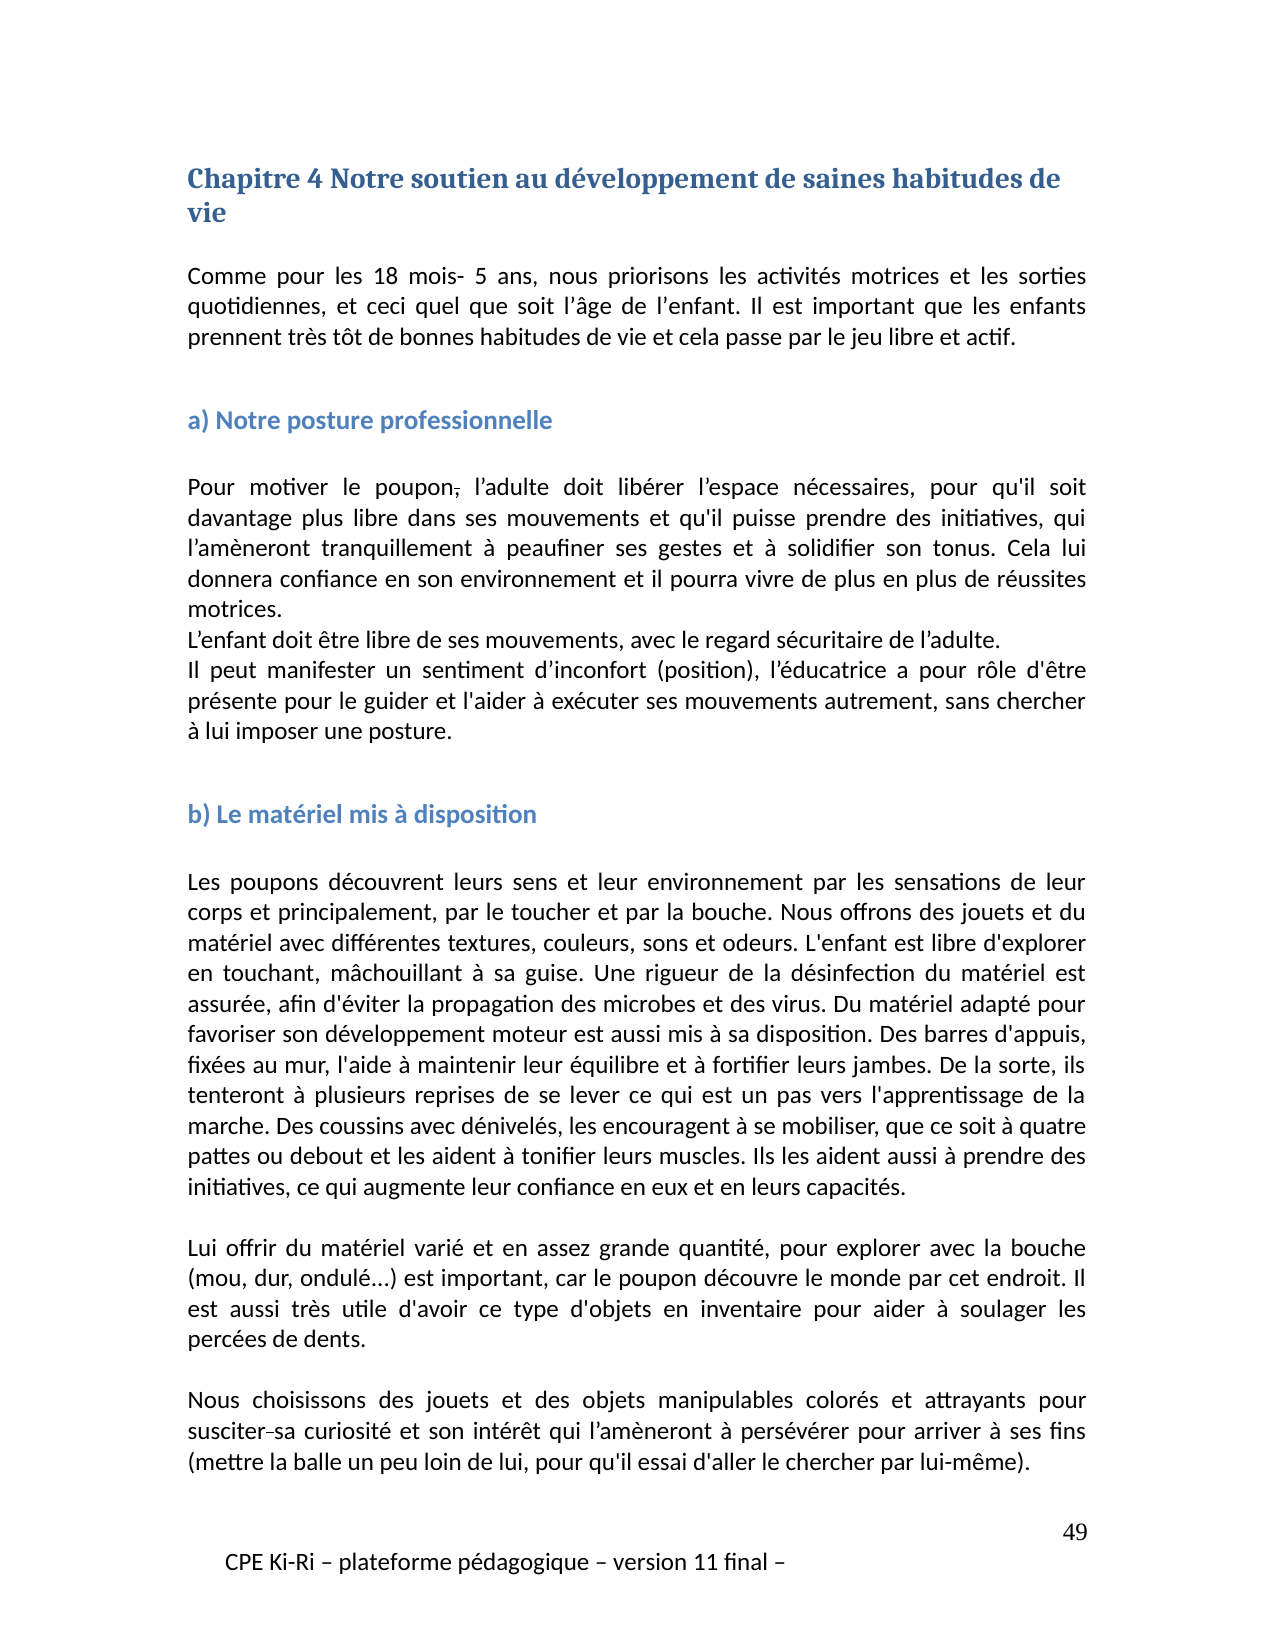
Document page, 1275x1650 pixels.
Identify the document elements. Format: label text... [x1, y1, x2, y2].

text Pour motiver le poupon, l’adulte doit libérer l’espace nécessaires, pour qu'il soit davantage plus libre dans ses mouvements et qu'il puisse prendre des initiatives, qui l’amèneront tranquillement à peaufiner ses gestes et à solidifier son tonus. Cela lui donnera confiance en son environnement et il pourra vivre de plus en plus de réussites motrices. [187, 471, 1087, 624]
text Comme pour les 18 mois- 5 ans, nous priorisons les activités motrices et les sorties quotidiennes, et ceci quel que soit l’âge de l’enfant. Il est important que les enfants prennent très tôt de bonnes habitudes de vie et cela passe par le jeu libre et actif. [187, 260, 1087, 352]
text Les poupons découvrent leurs sens et leur environnement par les sensations de leur corps et principalement, par le toucher et par la bouche. Nous offrons des jouets et du matériel avec différentes textures, couleurs, sons et odeurs. L'enfant est libre d'explorer en touchant, mâchouillant à sa guise. Une rigueur de la désinfection du matériel est assurée, afin d'éviter la propagation des microbes et des virus. Du matériel adapté pour favoriser son développement moteur est aussi mis à sa disposition. Des barres d'appuis, fixées au mur, l'aide à maintenir leur équilibre et à fortifier leurs jambes. De la sorte, ils tenteront à plusieurs reprises de se lever ce qui est un pas vers l'apprentissage de la marche. Des coussins avec dénivelés, les encouragent à se mobiliser, que ce soit à quatre pattes ou debout et les aident à tonifier leurs muscles. Ils les aident aussi à prendre des initiatives, ce qui augmente leur confiance en eux et en leurs capacités. [187, 866, 1087, 1202]
text Lui offrir du matériel varié et en assez grande quantité, pour explorer avec la bouche (mou, dur, ondulé...) est important, car le poupon découvre le monde par cet endroit. Il est aussi très utile d'avoir ce type d'objets en inventaire pour aider à soulager les percées de dents. [187, 1232, 1087, 1354]
text L’enfant doit être libre de ses mouvements, avec le regard sécuritaire de l’adulte. [187, 624, 1087, 654]
text Nous choisissons des jouets et des objets manipulables colorés et attrayants pour susciter sa curiosité et son intérêt qui l’amèneront à persévérer pour arriver à ses fins (mettre la balle un peu loin de lui, pour qu'il essai d'aller le chercher par lui-même). [187, 1385, 1087, 1476]
subtitle Notre soutien au développement de saines habitudes de vie [187, 162, 1087, 229]
subtitle b) Le matériel mis à disposition [187, 797, 1087, 830]
text Il peut manifester un sentiment d’inconfort (position), l’éducatrice a pour rôle d'être présente pour le guider et l'aider à exécuter ses mouvements autrement, sans chercher à lui imposer une posture. [187, 654, 1087, 746]
subtitle a) Notre posture professionnelle [187, 403, 1087, 436]
